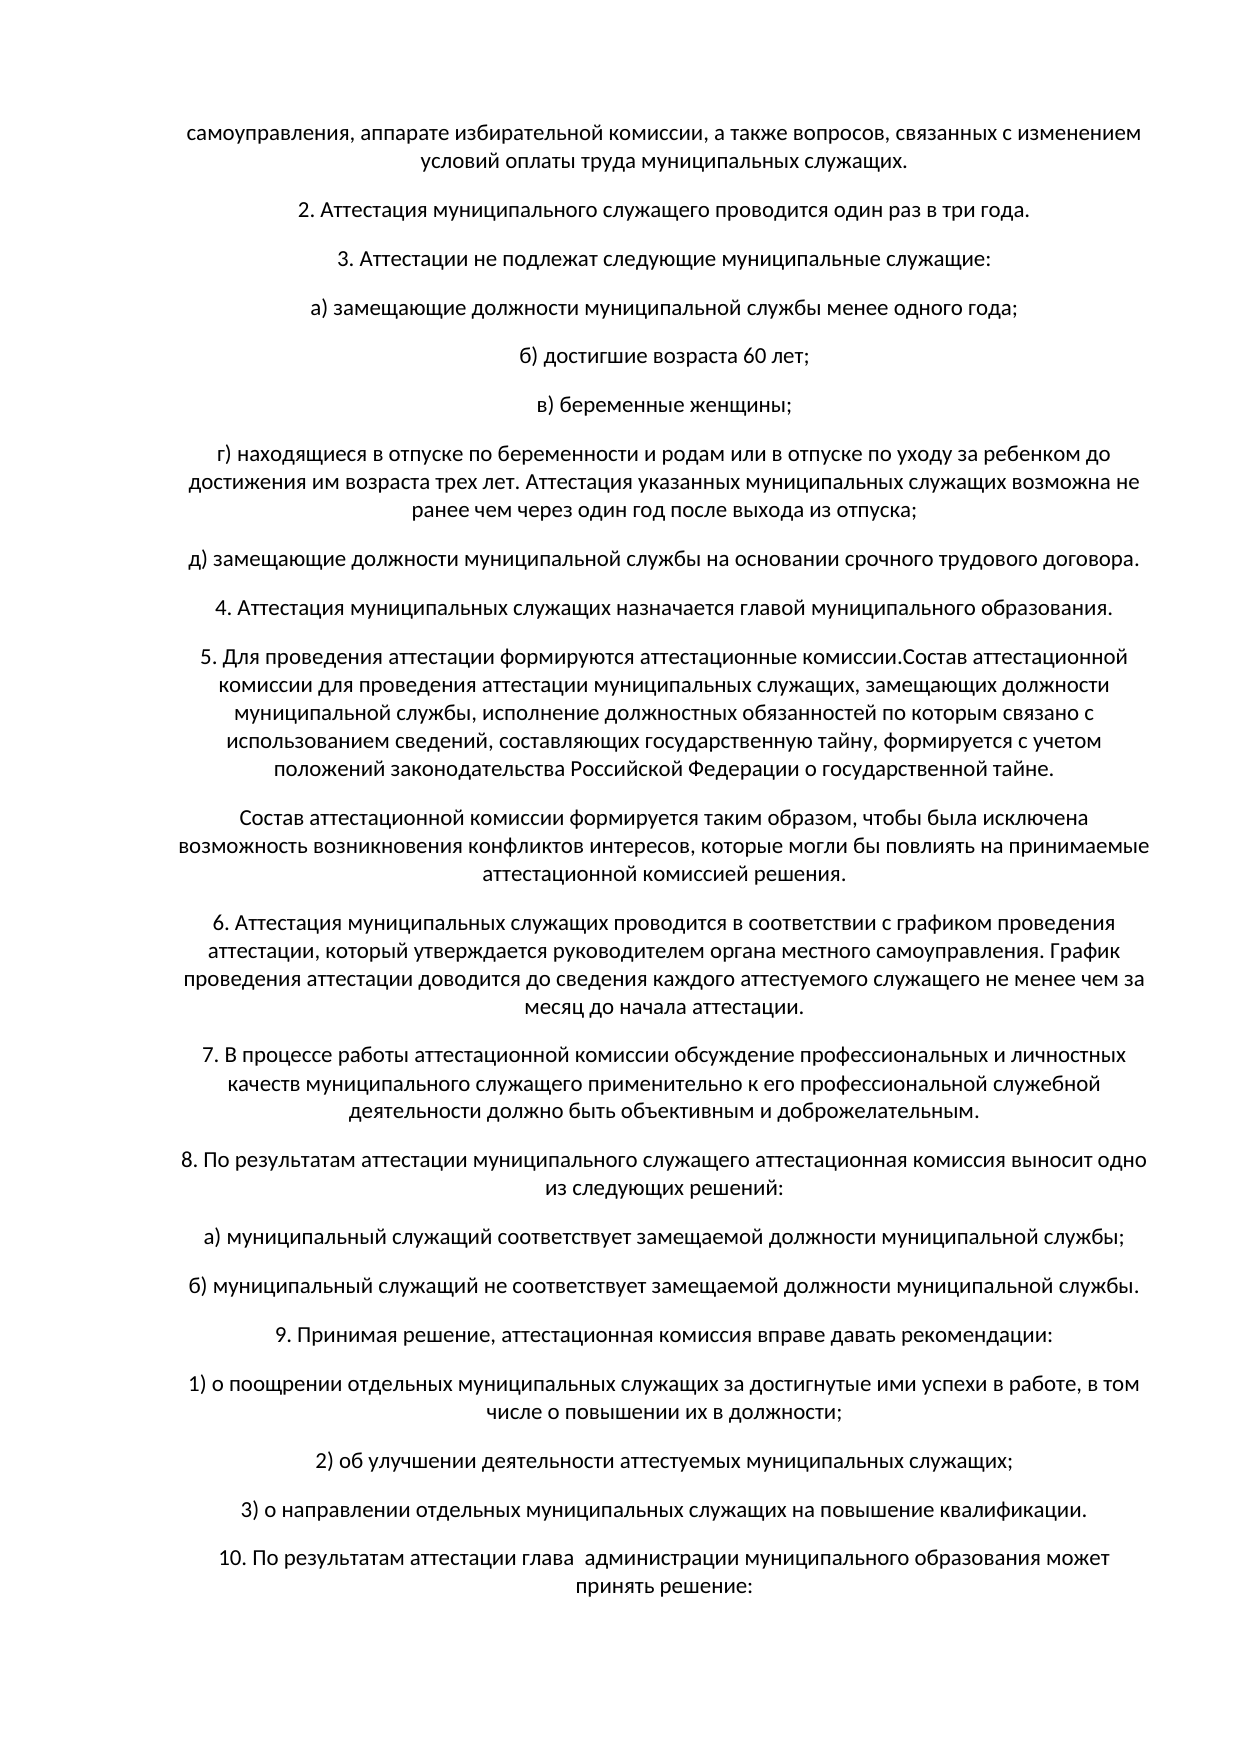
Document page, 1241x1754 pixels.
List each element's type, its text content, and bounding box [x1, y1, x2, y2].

text в) беременные женщины; [177, 390, 1152, 418]
text 6. Аттестация муниципальных служащих проводится в соответствии с графиком проведения аттестации, который утверждается руководителем органа местного самоуправления. График проведения аттестации доводится до сведения каждого аттестуемого служащего не менее чем за месяц до начала аттестации. [177, 908, 1152, 1020]
text б) муниципальный служащий не соответствует замещаемой должности муниципальной службы. [177, 1271, 1152, 1299]
text а) муниципальный служащий соответствует замещаемой должности муниципальной службы; [177, 1222, 1152, 1250]
text г) находящиеся в отпуске по беременности и родам или в отпуске по уходу за ребенком до достижения им возраста трех лет. Аттестация указанных муниципальных служащих возможна не ранее чем через один год после выхода из отпуска; [177, 439, 1152, 523]
text 7. В процессе работы аттестационной комиссии обсуждение профессиональных и личностных качеств муниципального служащего применительно к его профессиональной служебной деятельности должно быть объективным и доброжелательным. [177, 1041, 1152, 1125]
text 3) о направлении отдельных муниципальных служащих на повышение квалификации. [177, 1495, 1152, 1523]
text д) замещающие должности муниципальной службы на основании срочного трудового договора. [177, 544, 1152, 572]
text 2) об улучшении деятельности аттестуемых муниципальных служащих; [177, 1446, 1152, 1474]
text 8. По результатам аттестации муниципального служащего аттестационная комиссия выносит одно из следующих решений: [177, 1146, 1152, 1202]
text 5. Для проведения аттестации формируются аттестационные комиссии.Состав аттестационной комиссии для проведения аттестации муниципальных служащих, замещающих должности муниципальной службы, исполнение должностных обязанностей по которым связано с использованием сведений, составляющих государственную тайну, формируется с учетом положений законодательства Российской Федерации о государственной тайне. [177, 642, 1152, 782]
text 1) о поощрении отдельных муниципальных служащих за достигнутые ими успехи в работе, в том числе о повышении их в должности; [177, 1369, 1152, 1425]
text а) замещающие должности муниципальной службы менее одного года; [177, 293, 1152, 321]
text 4. Аттестация муниципальных служащих назначается главой муниципального образования. [177, 593, 1152, 621]
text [177, 118, 1152, 174]
text 2. Аттестация муниципального служащего проводится один раз в три года. [177, 195, 1152, 223]
text 9. Принимая решение, аттестационная комиссия вправе давать рекомендации: [177, 1320, 1152, 1348]
text Состав аттестационной комиссии формируется таким образом, чтобы была исключена возможность возникновения конфликтов интересов, которые могли бы повлиять на принимаемые аттестационной комиссией решения. [177, 803, 1152, 887]
text 10. По результатам аттестации глава администрации муниципального образования может принять решение: [177, 1543, 1152, 1599]
text 3. Аттестации не подлежат следующие муниципальные служащие: [177, 244, 1152, 272]
text б) достигшие возраста 60 лет; [177, 342, 1152, 369]
